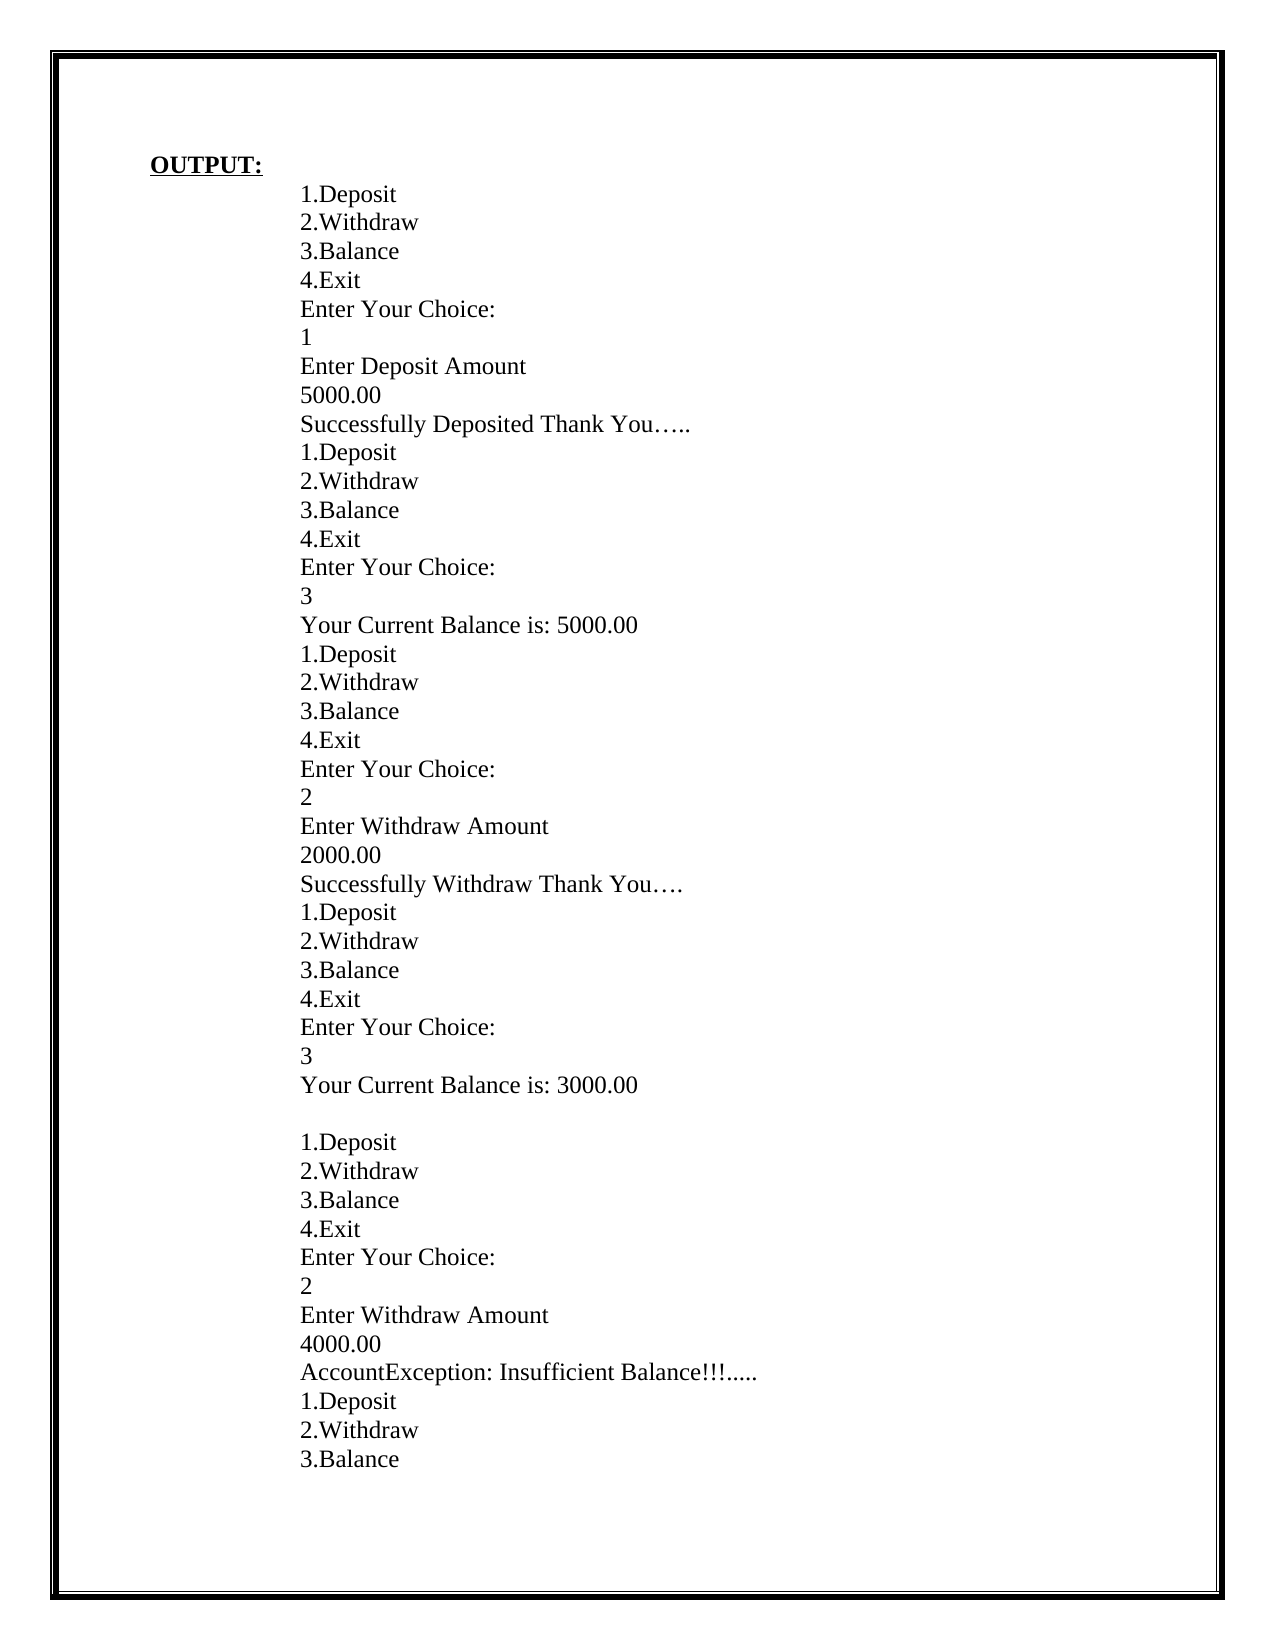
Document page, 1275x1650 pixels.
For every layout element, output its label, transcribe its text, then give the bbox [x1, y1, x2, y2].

text 2000.00 [300, 840, 1125, 869]
text 2 [300, 1271, 1125, 1300]
text 2.Withdraw [300, 1415, 1125, 1444]
text 3.Balance [300, 955, 1125, 984]
text 4.Exit [300, 984, 1125, 1012]
text OUTPUT: [150, 150, 1125, 179]
text 1 [300, 322, 1125, 351]
text 4.Exit [300, 265, 1125, 294]
text 4000.00 [300, 1329, 1125, 1357]
text 2 [300, 782, 1125, 811]
text Enter Deposit Amount [300, 351, 1125, 380]
text 3.Balance [300, 696, 1125, 725]
text 3 [300, 581, 1125, 610]
text 3 [300, 1041, 1125, 1070]
text 3.Balance [300, 1185, 1125, 1214]
text 1.Deposit [300, 1386, 1125, 1415]
text 4.Exit [300, 524, 1125, 552]
text Your Current Balance is: 3000.00 [300, 1070, 1125, 1099]
text 3.Balance [300, 1444, 1125, 1472]
text 5000.00 [300, 380, 1125, 409]
text Enter Withdraw Amount [300, 1300, 1125, 1329]
text 4.Exit [300, 725, 1125, 754]
text 2.Withdraw [300, 667, 1125, 696]
text Enter Your Choice: [300, 1012, 1125, 1041]
text Your Current Balance is: 5000.00 [300, 610, 1125, 639]
text Successfully Withdraw Thank You…. [300, 869, 1125, 897]
text Enter Your Choice: [300, 754, 1125, 782]
text 3.Balance [300, 236, 1125, 265]
text 1.Deposit [300, 437, 1125, 466]
text 1.Deposit [300, 179, 1125, 207]
text AccountException: Insufficient Balance!!!..... [300, 1357, 1125, 1386]
text Enter Withdraw Amount [300, 811, 1125, 840]
text Enter Your Choice: [300, 294, 1125, 322]
text 3.Balance [300, 495, 1125, 524]
text 2.Withdraw [300, 466, 1125, 495]
text 1.Deposit [300, 1127, 1125, 1156]
text Enter Your Choice: [300, 552, 1125, 581]
text 1.Deposit [300, 639, 1125, 667]
text 2.Withdraw [300, 207, 1125, 236]
text 2.Withdraw [300, 926, 1125, 955]
text 4.Exit [300, 1214, 1125, 1242]
text Successfully Deposited Thank You….. [300, 409, 1125, 437]
text 2.Withdraw [300, 1156, 1125, 1185]
text 1.Deposit [300, 897, 1125, 926]
text Enter Your Choice: [300, 1242, 1125, 1271]
